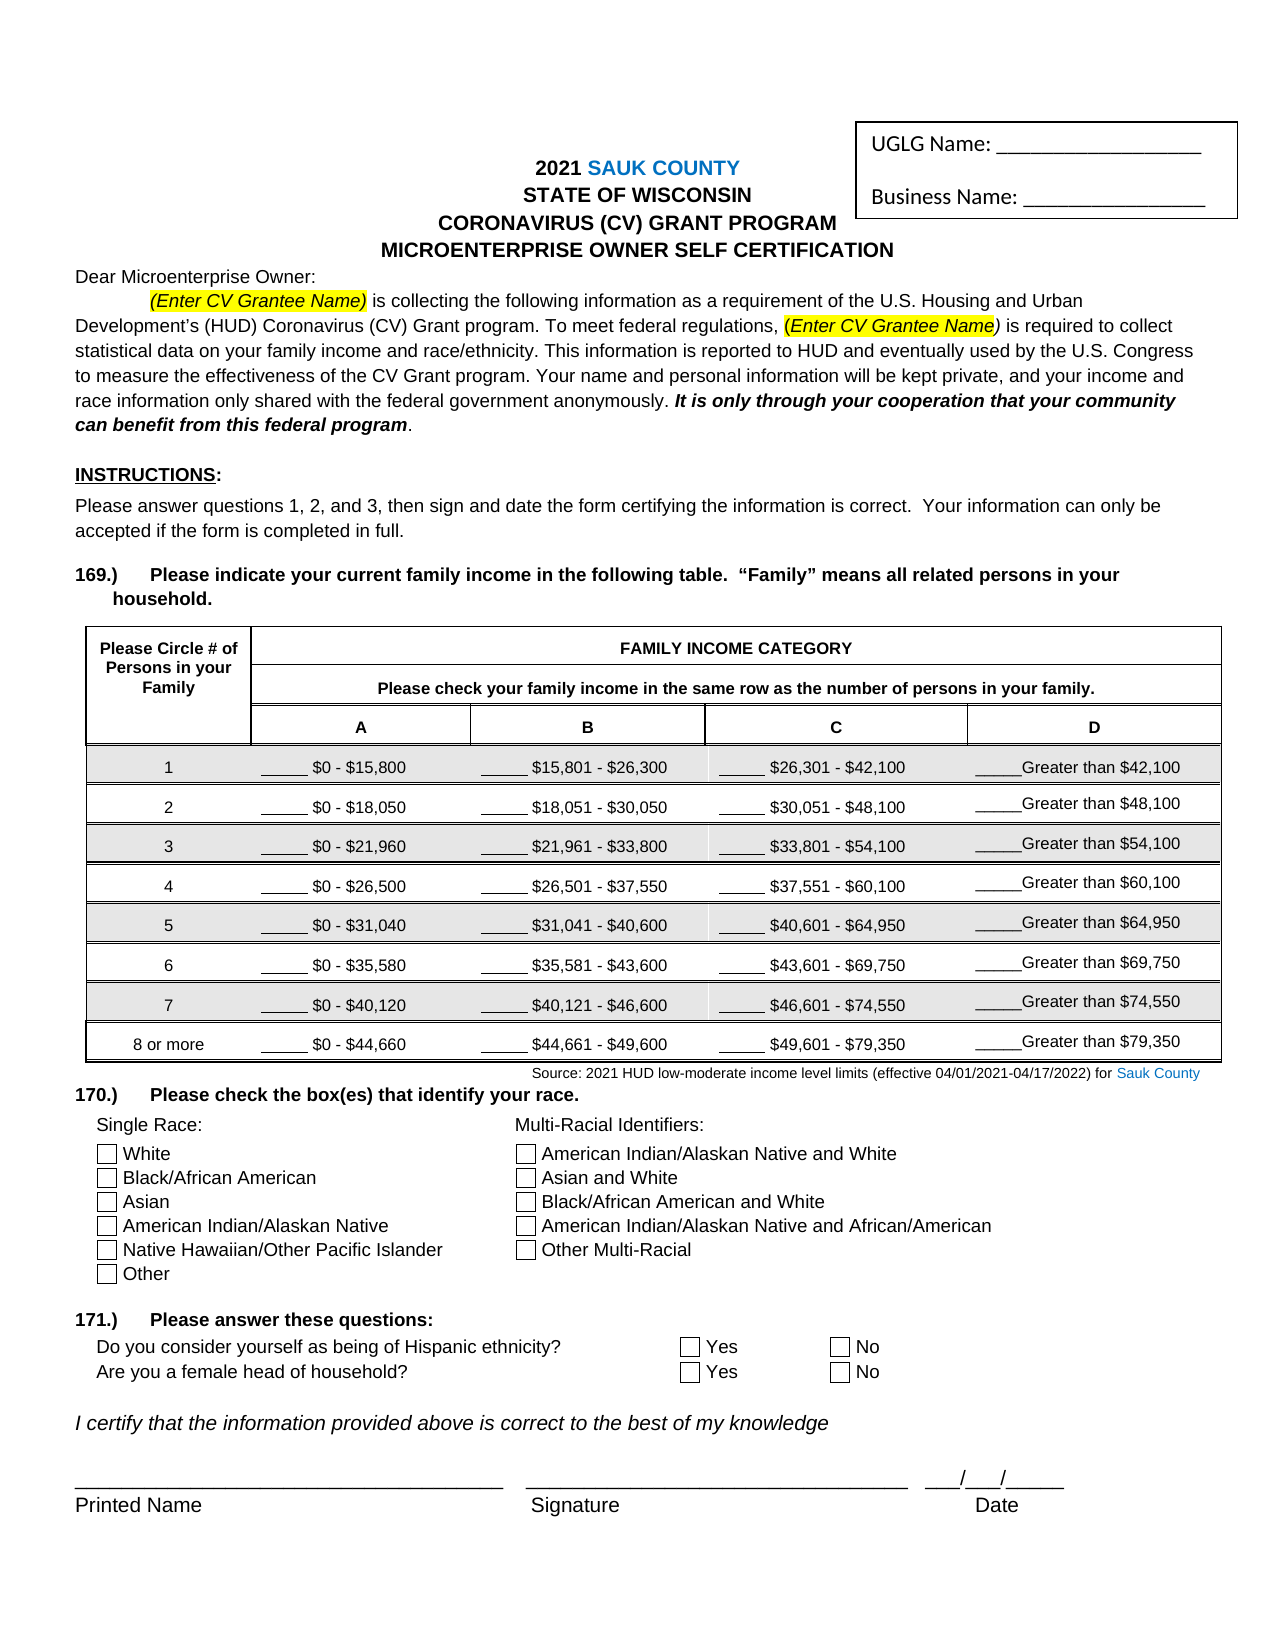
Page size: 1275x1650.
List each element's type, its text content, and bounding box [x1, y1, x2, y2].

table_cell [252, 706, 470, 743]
list Please check the box(es) that identify your race. [75, 1084, 1200, 1105]
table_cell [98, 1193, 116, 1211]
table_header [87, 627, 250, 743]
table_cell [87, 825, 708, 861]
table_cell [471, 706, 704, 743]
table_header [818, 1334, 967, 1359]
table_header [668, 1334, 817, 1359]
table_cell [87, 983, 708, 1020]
text STATE OF WISCONSIN [75, 183, 855, 207]
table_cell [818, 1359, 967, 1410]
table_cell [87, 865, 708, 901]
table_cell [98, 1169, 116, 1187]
list Please indicate your current family income in the following table. “Family” means all related persons in your household. [75, 563, 1200, 610]
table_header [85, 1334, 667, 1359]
text Dear Microenterprise Owner: [75, 266, 1200, 287]
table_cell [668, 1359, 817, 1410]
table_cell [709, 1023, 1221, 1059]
text INSTRUCTIONS: [75, 464, 1200, 486]
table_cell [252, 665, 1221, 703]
text I certify that the information provided above is correct to the best of my knowledge [75, 1410, 1200, 1434]
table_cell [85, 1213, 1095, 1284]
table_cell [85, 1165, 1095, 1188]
text _____________________________________ _________________________________ ___/___/_____ [75, 1465, 1200, 1489]
subtitle 2021 Sauk County [75, 156, 855, 179]
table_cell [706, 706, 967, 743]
text is collecting the following information as a requirement of the U.S. Housing and Urban Development’s (HUD) Coronavirus (CV) Grant program. To meet federal regulations, is required to collect statistical data on your family income and race/ethnicity. This information is reported to HUD and eventually used by the U.S. Congress to measure the effectiveness of the CV Grant program. Your name and personal information will be kept private, and your income and race information only shared with the federal government anonymously. It is only through your cooperation that your community can benefit from this federal program. [75, 290, 1200, 436]
text CORONAVIRUS (CV) GRANT PROGRAM [75, 211, 1200, 234]
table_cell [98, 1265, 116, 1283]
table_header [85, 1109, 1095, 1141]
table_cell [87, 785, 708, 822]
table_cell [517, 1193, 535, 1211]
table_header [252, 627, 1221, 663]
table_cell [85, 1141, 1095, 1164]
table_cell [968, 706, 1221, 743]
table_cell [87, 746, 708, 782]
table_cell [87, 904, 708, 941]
text MICROENTERPRISE OWNER SELF CERTIFICATION [75, 238, 1200, 262]
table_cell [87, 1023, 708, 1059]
list Please answer these questions: [75, 1309, 1200, 1331]
text Printed Name Signature Date [75, 1493, 1200, 1517]
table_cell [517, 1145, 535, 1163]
text Please answer questions 1, 2, and 3, then sign and date the form certifying the information is correct. Your information can only be accepted if the form is completed in full. [75, 495, 1200, 541]
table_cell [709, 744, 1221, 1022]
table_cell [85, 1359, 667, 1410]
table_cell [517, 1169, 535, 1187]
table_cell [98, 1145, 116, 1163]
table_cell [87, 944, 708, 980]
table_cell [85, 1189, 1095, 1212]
text Source: 2021 HUD low-moderate income level limits (effective 04/01/2021-04/17/2022) for Sauk County [75, 1064, 1200, 1081]
